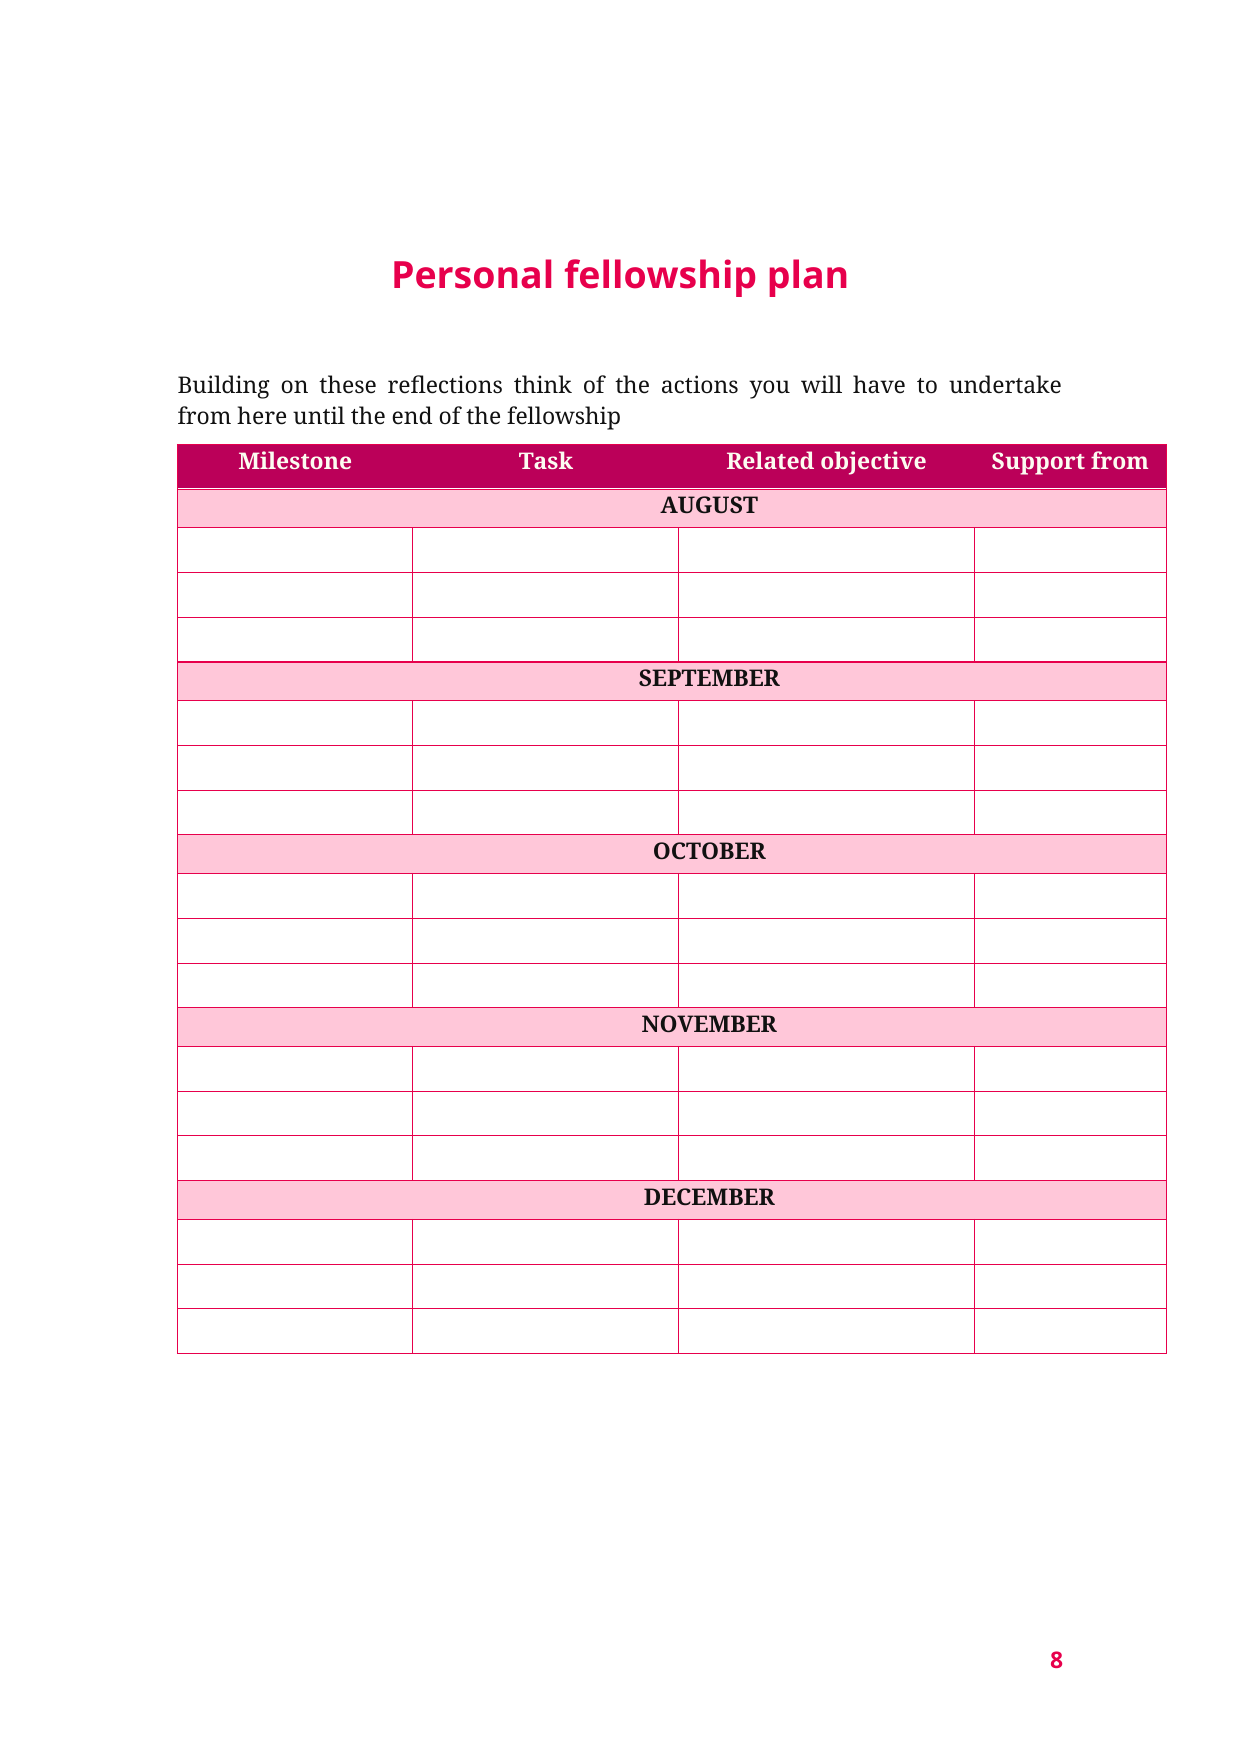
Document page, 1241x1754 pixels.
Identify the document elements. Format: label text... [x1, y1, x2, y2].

table_cell [413, 1136, 678, 1180]
table_cell [679, 528, 974, 572]
table_cell [975, 1047, 1166, 1091]
table_cell NOVEMBER [178, 1008, 1166, 1046]
table_cell [679, 618, 974, 661]
table_cell [413, 528, 678, 572]
table_cell [975, 1265, 1166, 1308]
table_cell [178, 919, 412, 962]
table_cell [178, 874, 412, 918]
table_cell [679, 1265, 974, 1308]
table_cell [178, 1220, 412, 1263]
table_header Related objective [679, 445, 974, 488]
table_cell [679, 1136, 974, 1180]
table_cell [975, 791, 1166, 834]
table_cell [679, 791, 974, 834]
table_cell [975, 964, 1166, 1007]
table_cell [178, 1092, 412, 1135]
table_cell [178, 618, 412, 661]
table_cell [413, 573, 678, 617]
table_cell [975, 528, 1166, 572]
table_header Support from [974, 445, 1166, 488]
table_cell [679, 573, 974, 617]
table_cell [975, 1220, 1166, 1263]
table_cell [178, 528, 412, 572]
table_cell [178, 701, 412, 745]
table_cell [975, 1309, 1166, 1353]
table_cell [975, 1136, 1166, 1180]
table_cell DECEMBER [178, 1181, 1166, 1219]
table_cell [975, 874, 1166, 918]
table_cell [178, 746, 412, 789]
table_cell [975, 701, 1166, 745]
table_cell [679, 701, 974, 745]
table_cell [178, 1309, 412, 1353]
table_cell SEPTEMBER [178, 663, 1166, 700]
table_cell [178, 964, 412, 1007]
table_cell [413, 1047, 678, 1091]
table_cell [413, 1309, 678, 1353]
table_cell [178, 1136, 412, 1180]
table_cell [679, 1047, 974, 1091]
table_cell [413, 919, 678, 962]
table_cell [975, 1092, 1166, 1135]
table_cell [679, 964, 974, 1007]
table_cell [413, 1092, 678, 1135]
table_cell AUGUST [178, 490, 1166, 527]
table_cell [975, 919, 1166, 962]
table_cell [178, 573, 412, 617]
table_cell [413, 701, 678, 745]
table_cell OCTOBER [178, 835, 1166, 873]
table_cell [679, 874, 974, 918]
table_cell [975, 618, 1166, 661]
subtitle Personal fellowship plan [177, 249, 1063, 300]
text Building on these reflections think of the actions you will have to undertake from here until the end of the fellowship [177, 369, 1063, 431]
table_cell [413, 964, 678, 1007]
table_cell [413, 874, 678, 918]
table_cell [413, 1220, 678, 1263]
table_cell [178, 791, 412, 834]
table_header Task [413, 445, 679, 488]
table_cell [413, 1265, 678, 1308]
table_cell [679, 746, 974, 789]
table_cell [679, 1309, 974, 1353]
table_cell [679, 1220, 974, 1263]
table_cell [679, 1092, 974, 1135]
table_cell [413, 791, 678, 834]
table_cell [975, 746, 1166, 789]
table_cell [413, 746, 678, 789]
table_cell [413, 618, 678, 661]
table_header Milestone [178, 445, 413, 488]
table_cell [679, 919, 974, 962]
table_cell [178, 1265, 412, 1308]
table_cell [178, 1047, 412, 1091]
table_cell [975, 573, 1166, 617]
